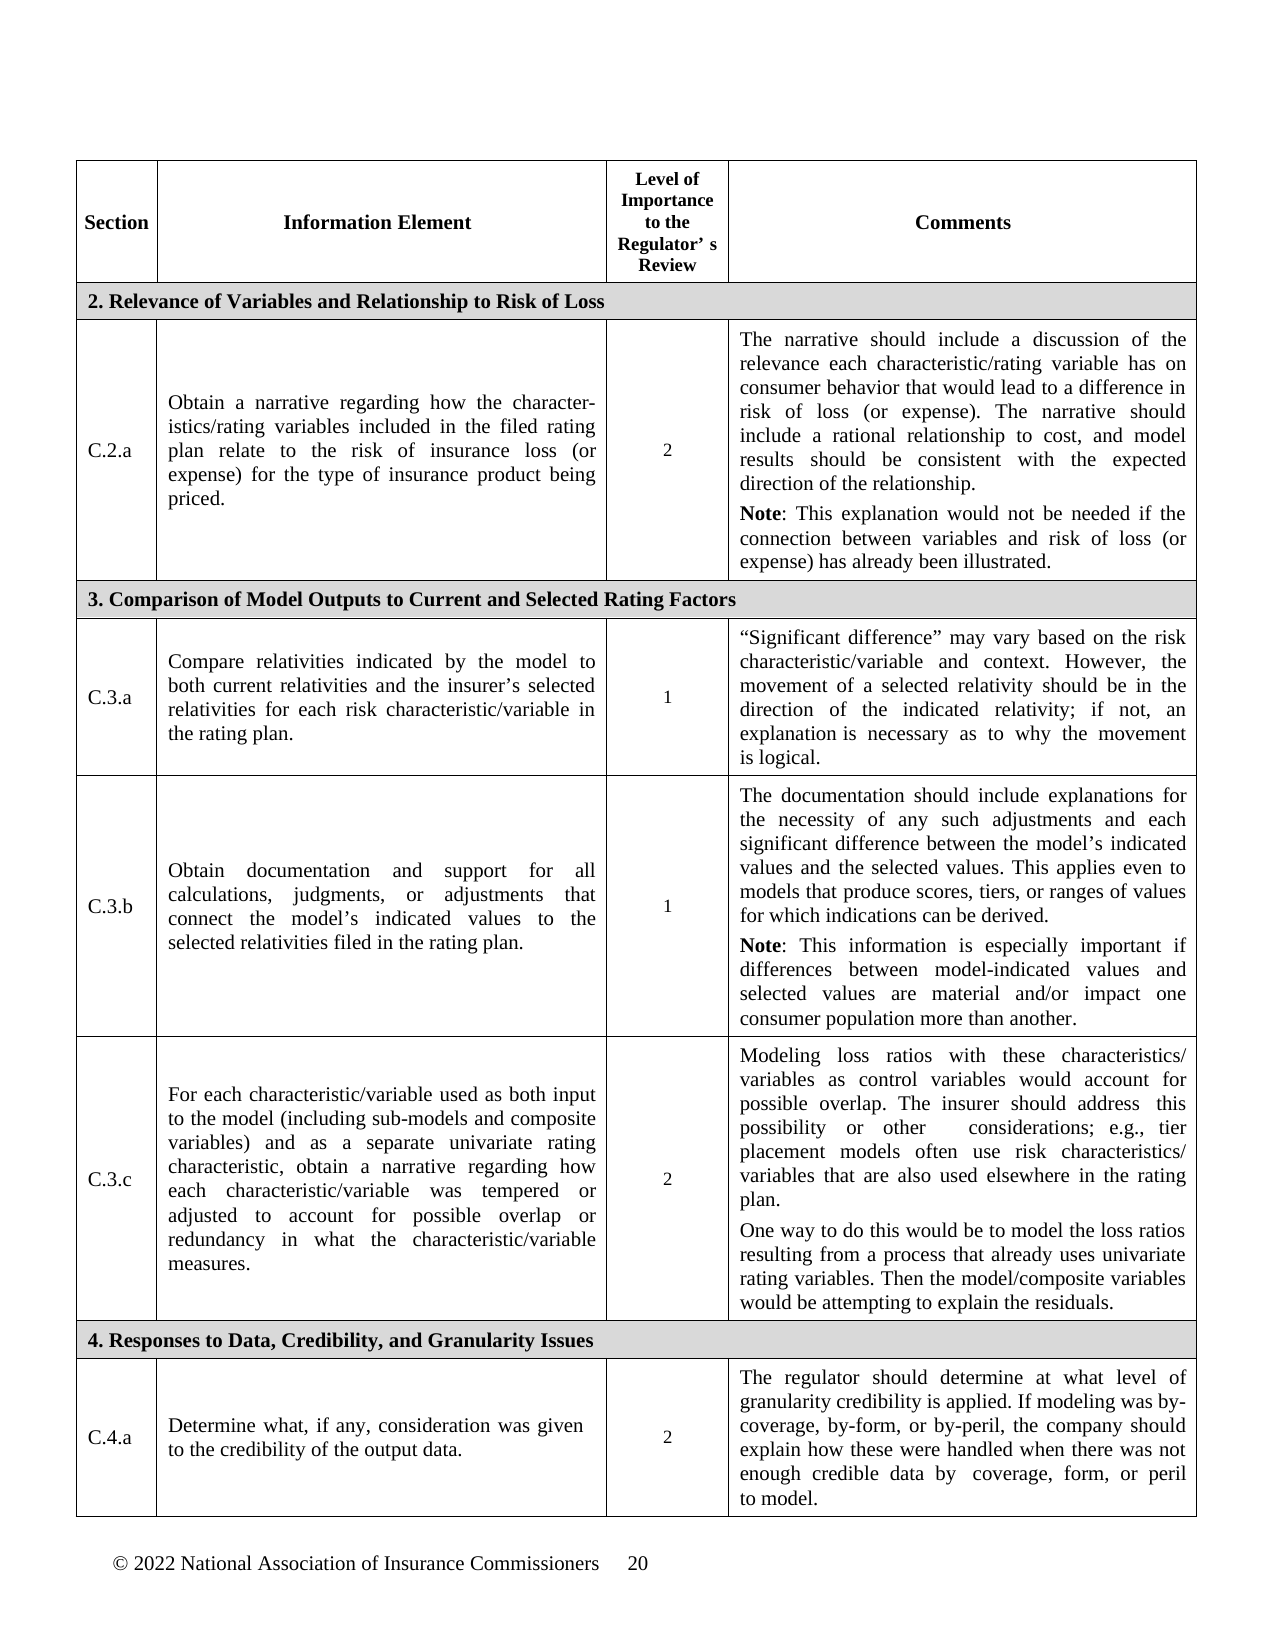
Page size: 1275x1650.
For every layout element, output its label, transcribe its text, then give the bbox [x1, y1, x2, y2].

table_cell Compare relativities indicated by the model to both current relativities and the insurer’s selected relativities for each risk characteristic/variable in the rating plan. [157, 619, 606, 775]
table_cell “Significant difference” may vary based on the risk characteristic/variable and context. However, the movement of a selected relativity should be in the direction of the indicated relativity; if not, an explanation is necessary as to why the movement is logical. [729, 619, 1196, 775]
table_header Information Element [158, 161, 606, 282]
table_cell C.2.a [77, 320, 156, 580]
table_cell 2 [607, 320, 728, 580]
table_header Comments [729, 161, 1196, 282]
table_cell C.4.a [77, 1359, 156, 1516]
table_header Level of Importance to the Regulator’ s Review [607, 161, 728, 282]
table_cell 2 [607, 1359, 728, 1516]
table_cell 3. Comparison of Model Outputs to Current and Selected Rating Factors [77, 581, 1196, 617]
table_cell 1 [607, 619, 728, 775]
table_cell The documentation should include explanations for the necessity of any such adjustments and each significant difference between the model’s indicated values and the selected values. This applies even to models that produce scores, tiers, or ranges of values for which indications can be derived. Note: This information is especially important if differences between model-indicated values and selected values are material and/or impact one consumer population more than another. [729, 776, 1196, 1036]
table_cell C.3.b [77, 776, 156, 1036]
table_cell Obtain a narrative regarding how the character-istics/rating variables included in the filed rating plan relate to the risk of insurance loss (or expense) for the type of insurance product being priced. [157, 320, 606, 580]
table_cell The regulator should determine at what level of granularity credibility is applied. If modeling was by- coverage, by-form, or by-peril, the company should explain how these were handled when there was not enough credible data by coverage, form, or peril to model. [729, 1359, 1196, 1516]
table_cell Obtain documentation and support for all calculations, judgments, or adjustments that connect the model’s indicated values to the selected relativities filed in the rating plan. [157, 776, 606, 1036]
table_cell 4. Responses to Data, Credibility, and Granularity Issues [77, 1321, 1196, 1358]
table_cell Determine what, if any, consideration was given to the credibility of the output data. [157, 1359, 606, 1516]
table_cell 2. Relevance of Variables and Relationship to Risk of Loss [77, 283, 1196, 319]
table_cell The narrative should include a discussion of the relevance each characteristic/rating variable has on consumer behavior that would lead to a difference in risk of loss (or expense). The narrative should include a rational relationship to cost, and model results should be consistent with the expected direction of the relationship. Note: This explanation would not be needed if the connection between variables and risk of loss (or expense) has already been illustrated. [729, 320, 1196, 580]
table_cell C.3.c [77, 1037, 156, 1320]
table_cell Modeling loss ratios with these characteristics/ variables as control variables would account for possible overlap. The insurer should address this possibility or other considerations; e.g., tier placement models often use risk characteristics/ variables that are also used elsewhere in the rating plan. One way to do this would be to model the loss ratios resulting from a process that already uses univariate rating variables. Then the model/composite variables would be attempting to explain the residuals. [729, 1037, 1196, 1320]
table_header Section [77, 161, 157, 282]
table_cell 2 [607, 1037, 728, 1320]
table_cell 1 [607, 776, 728, 1036]
table_cell For each characteristic/variable used as both input to the model (including sub-models and composite variables) and as a separate univariate rating characteristic, obtain a narrative regarding how each characteristic/variable was tempered or adjusted to account for possible overlap or redundancy in what the characteristic/variable measures. [157, 1037, 606, 1320]
table_cell C.3.a [77, 619, 156, 775]
